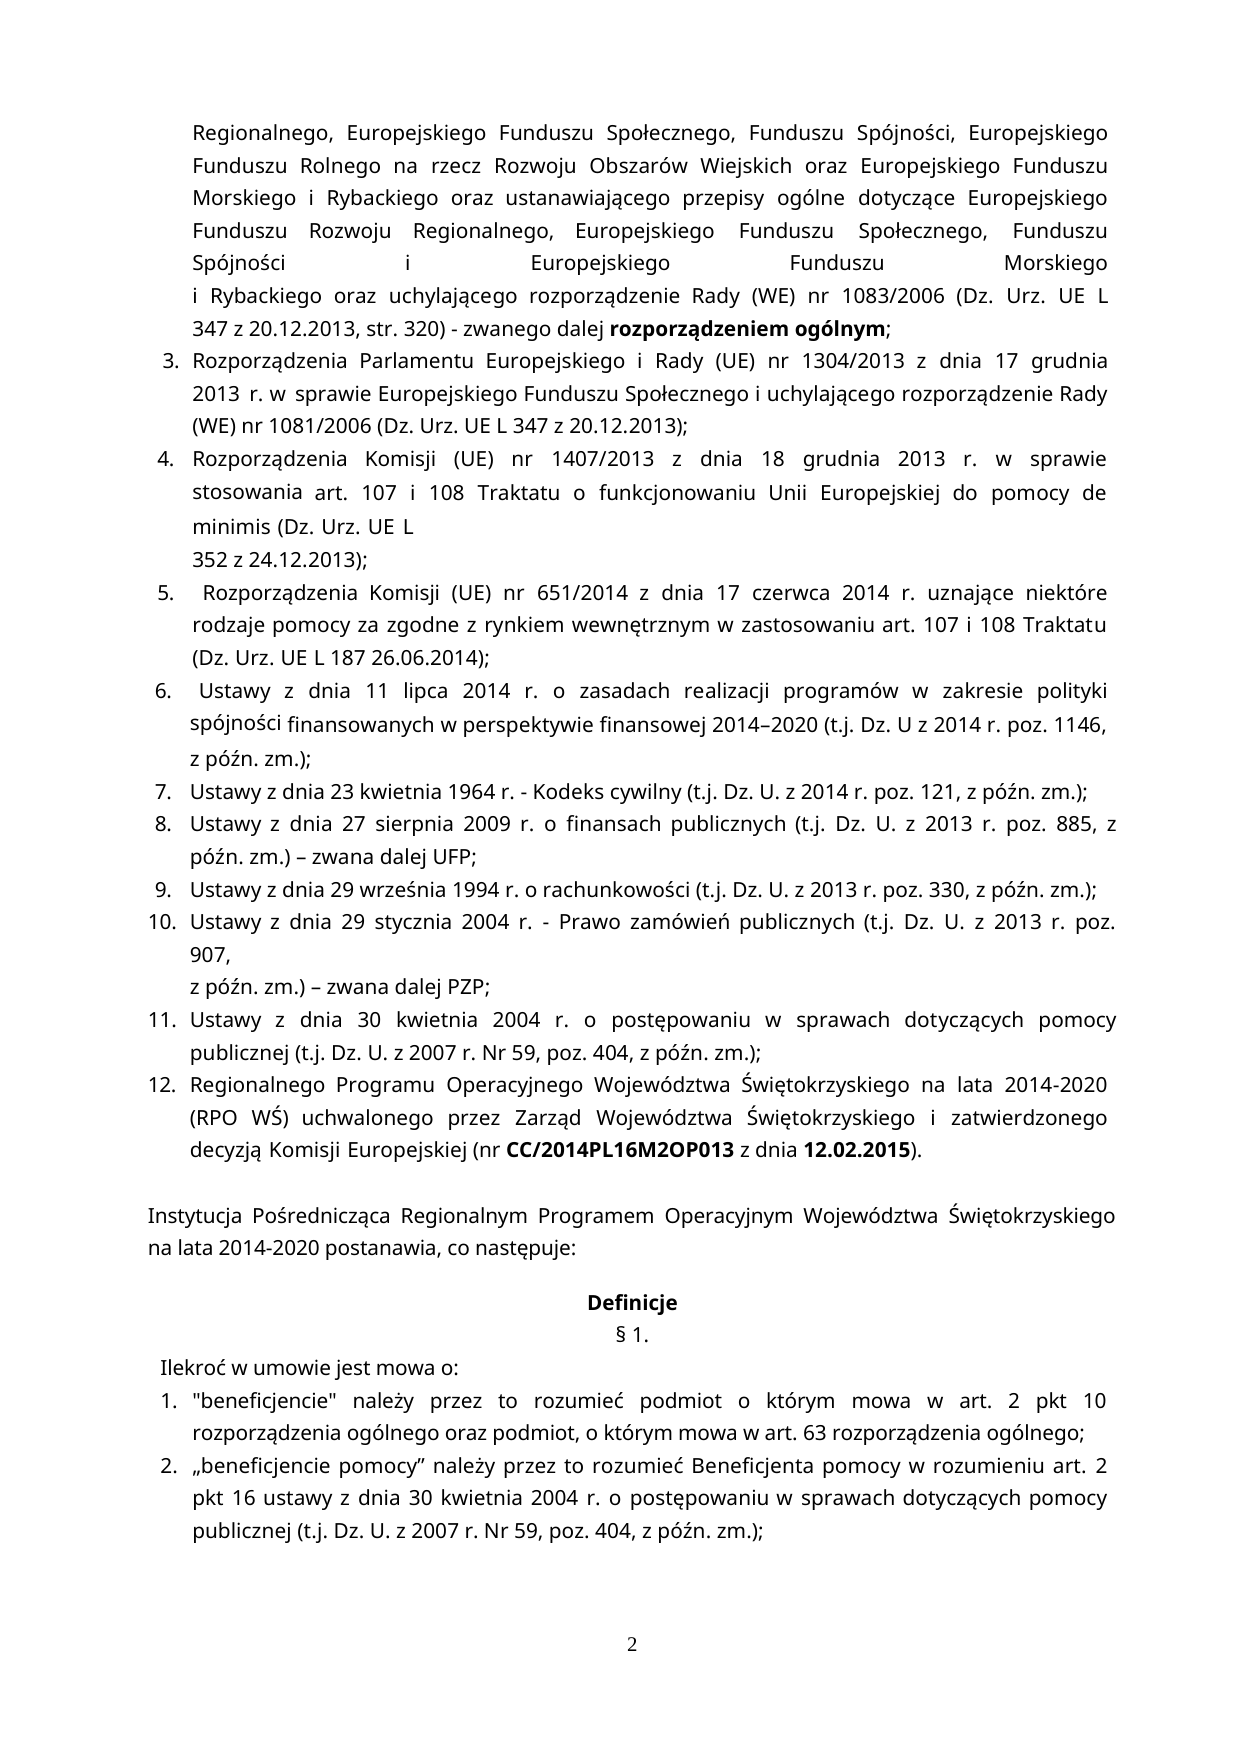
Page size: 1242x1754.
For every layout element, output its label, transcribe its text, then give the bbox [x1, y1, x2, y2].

list Ustawy z dnia 27 sierpnia 2009 r. o finansach publicznych (t.j. Dz. U. z 2013 r. poz. 885, z późn. zm.) – zwana dalej UFP; [154, 809, 1116, 871]
text Ilekroć w umowie jest mowa o: [160, 1353, 1107, 1382]
list Ustawy z dnia 23 kwietnia 1964 r. - Kodeks cywilny (t.j. Dz. U. z 2014 r. poz. 121, z późn. zm.); [154, 777, 1116, 805]
list Ustawy z dnia 29 stycznia 2004 r. - Prawo zamówień publicznych (t.j. Dz. U. z 2013 r. poz. 907, z późn. zm.) – zwana dalej PZP; [148, 907, 1116, 1001]
list Rozporządzenia Komisji (UE) nr 651/2014 z dnia 17 czerwca 2014 r. uznające niektóre rodzaje pomocy za zgodne z rynkiem wewnętrznym w zastosowaniu art. 107 i 108 Traktatu (Dz. Urz. UE L 187 26.06.2014); [157, 578, 1108, 672]
list Rozporządzenia Komisji (UE) nr 1407/2013 z dnia 18 grudnia 2013 r. w sprawie stosowania art. 107 i 108 Traktatu o funkcjonowaniu Unii Europejskiej do pomocy de minimis (Dz. Urz. UE L [157, 444, 1107, 541]
list Ustawy z dnia 29 września 1994 r. o rachunkowości (t.j. Dz. U. z 2013 r. poz. 330, z późn. zm.); [154, 875, 1116, 903]
text Instytucja Pośrednicząca Regionalnym Programem Operacyjnym Województwa Świętokrzyskiego na lata 2014-2020 postanawia, co następuje: [148, 1201, 1116, 1262]
list Ustawy z dnia 11 lipca 2014 r. o zasadach realizacji programów w zakresie polityki spójności finansowanych w perspektywie finansowej 2014–2020 (t.j. Dz. U z 2014 r. poz. 1146, z późn. zm.); [154, 676, 1107, 772]
list Rozporządzenia Parlamentu Europejskiego i Rady (UE) nr 1304/2013 z dnia 17 grudnia 2013 r. w sprawie Europejskiego Funduszu Społecznego i uchylającego rozporządzenie Rady (WE) nr 1081/2006 (Dz. Urz. UE L 347 z 20.12.2013); [162, 346, 1108, 440]
list Regionalnego Programu Operacyjnego Województwa Świętokrzyskiego na lata 2014-2020 (RPO WŚ) uchwalonego przez Zarząd Województwa Świętokrzyskiego i zatwierdzonego decyzją Komisji Europejskiej (nr CC/2014PL16M2OP013 z dnia 12.02.2015). [148, 1070, 1108, 1164]
list "beneficjencie" należy przez to rozumieć podmiot o którym mowa w art. 2 pkt 10 rozporządzenia ogólnego oraz podmiot, o którym mowa w art. 63 rozporządzenia ogólnego; [160, 1386, 1107, 1447]
text § 1. [144, 1321, 1120, 1349]
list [162, 118, 1108, 342]
text Definicje [144, 1288, 1120, 1316]
list Ustawy z dnia 30 kwietnia 2004 r. o postępowaniu w sprawach dotyczących pomocy publicznej (t.j. Dz. U. z 2007 r. Nr 59, poz. 404, z późn. zm.); [148, 1005, 1116, 1066]
list „beneficjencie pomocy” należy przez to rozumieć Beneficjenta pomocy w rozumieniu art. 2 pkt 16 ustawy z dnia 30 kwietnia 2004 r. o postępowaniu w sprawach dotyczących pomocy publicznej (t.j. Dz. U. z 2007 r. Nr 59, poz. 404, z późn. zm.); [160, 1451, 1107, 1544]
text 352 z 24.12.2013); [192, 545, 1116, 574]
